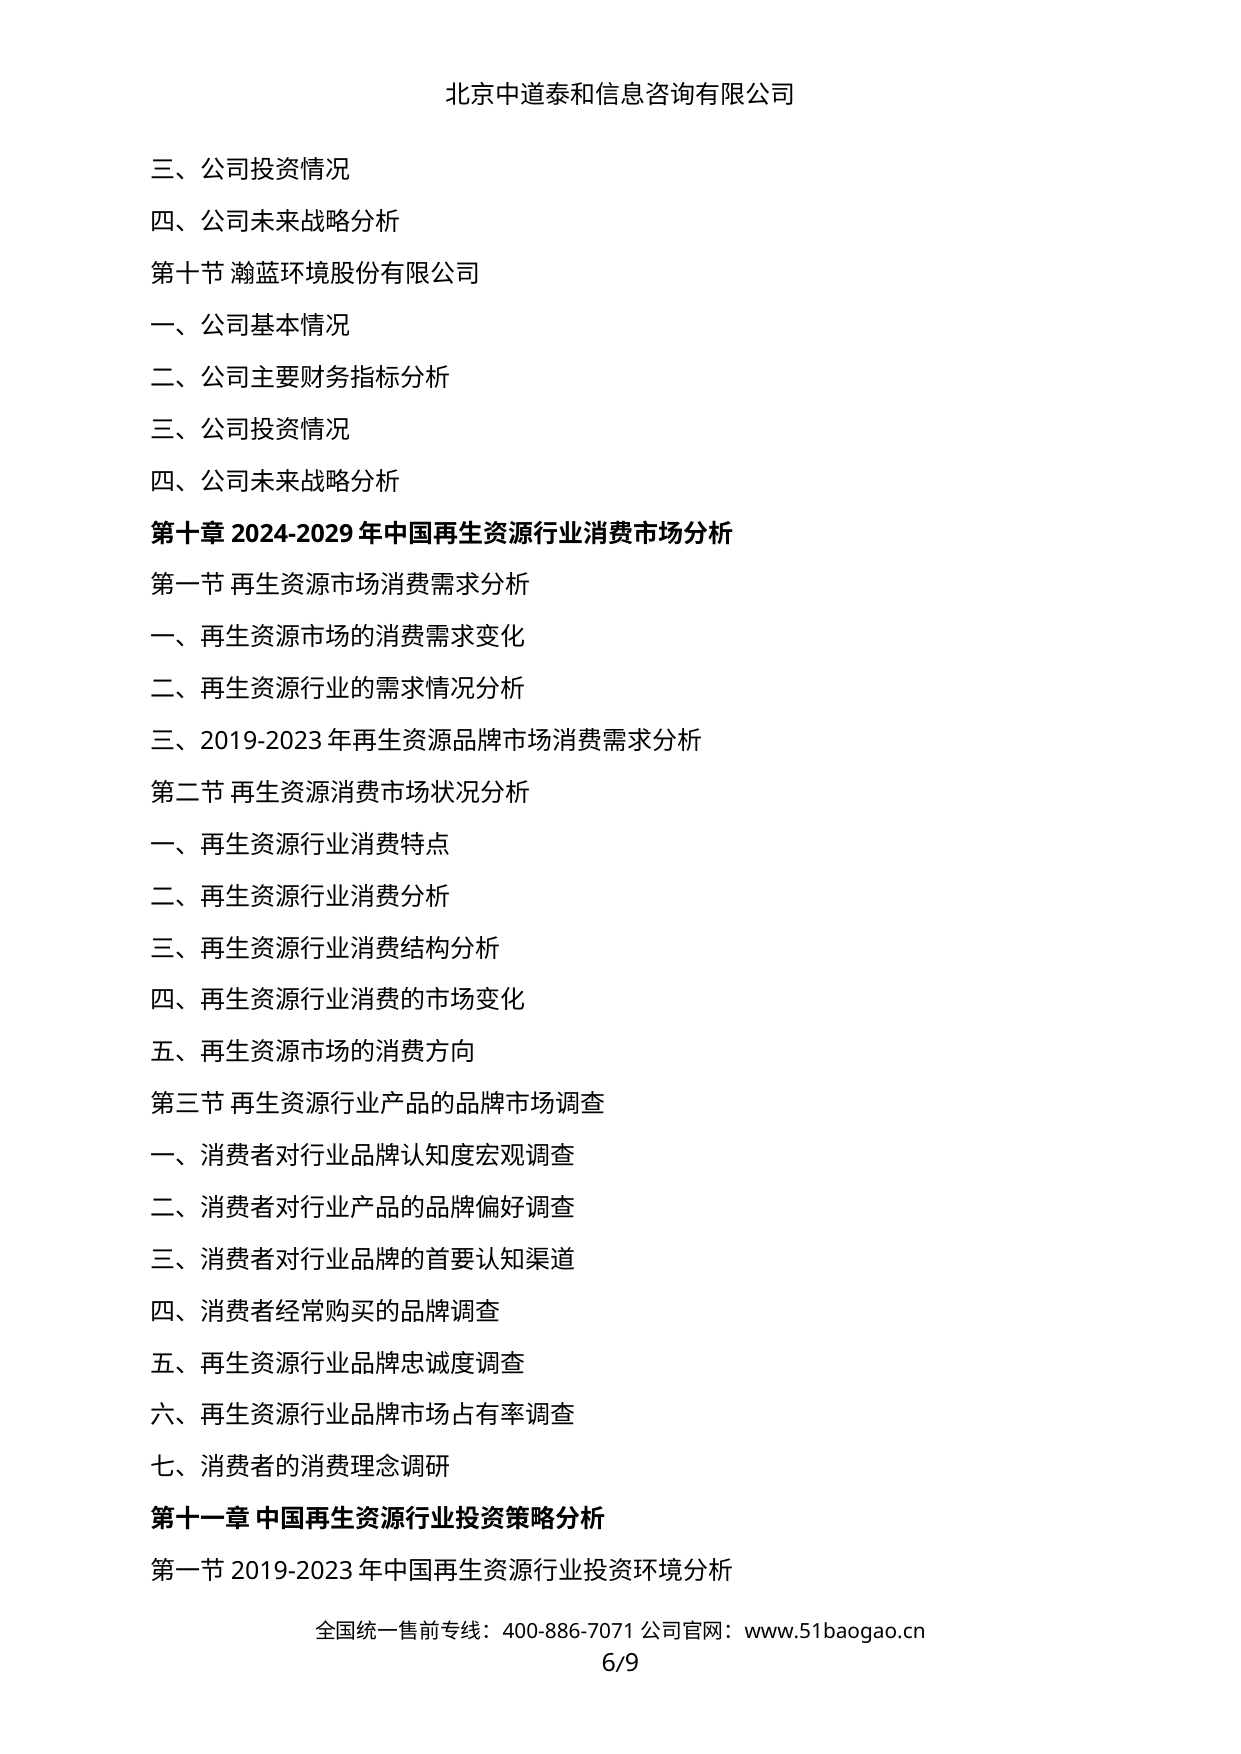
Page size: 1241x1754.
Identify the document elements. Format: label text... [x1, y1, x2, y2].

text 二、公司主要财务指标分析 [150, 357, 1090, 394]
text 第十节 瀚蓝环境股份有限公司 [150, 254, 1090, 290]
text 二、消费者对行业产品的品牌偏好调查 [150, 1187, 1090, 1224]
text 三、公司投资情况 [150, 150, 1090, 186]
text 三、再生资源行业消费结构分析 [150, 928, 1090, 964]
text 七、消费者的消费理念调研 [150, 1447, 1090, 1483]
text 一、公司基本情况 [150, 306, 1090, 342]
text 六、再生资源行业品牌市场占有率调查 [150, 1395, 1090, 1431]
text 第二节 再生资源消费市场状况分析 [150, 772, 1090, 809]
text 第十一章 中国再生资源行业投资策略分析 [150, 1499, 1090, 1535]
text 二、再生资源行业的需求情况分析 [150, 669, 1090, 705]
text 二、再生资源行业消费分析 [150, 876, 1090, 912]
text 第三节 再生资源行业产品的品牌市场调查 [150, 1084, 1090, 1120]
text 第十章 2024-2029年中国再生资源行业消费市场分析 [150, 513, 1090, 549]
text 三、消费者对行业品牌的首要认知渠道 [150, 1239, 1090, 1276]
text 四、再生资源行业消费的市场变化 [150, 980, 1090, 1016]
text 一、消费者对行业品牌认知度宏观调查 [150, 1136, 1090, 1172]
text 四、公司未来战略分析 [150, 461, 1090, 497]
text 一、再生资源行业消费特点 [150, 824, 1090, 861]
text 三、2019-2023年再生资源品牌市场消费需求分析 [150, 721, 1090, 757]
text 四、消费者经常购买的品牌调查 [150, 1291, 1090, 1327]
text 第一节 2019-2023年中国再生资源行业投资环境分析 [150, 1551, 1090, 1587]
text 五、再生资源市场的消费方向 [150, 1032, 1090, 1068]
text 一、再生资源市场的消费需求变化 [150, 617, 1090, 653]
text 五、再生资源行业品牌忠诚度调查 [150, 1343, 1090, 1379]
text 第一节 再生资源市场消费需求分析 [150, 565, 1090, 601]
text 四、公司未来战略分析 [150, 202, 1090, 238]
text 三、公司投资情况 [150, 409, 1090, 446]
